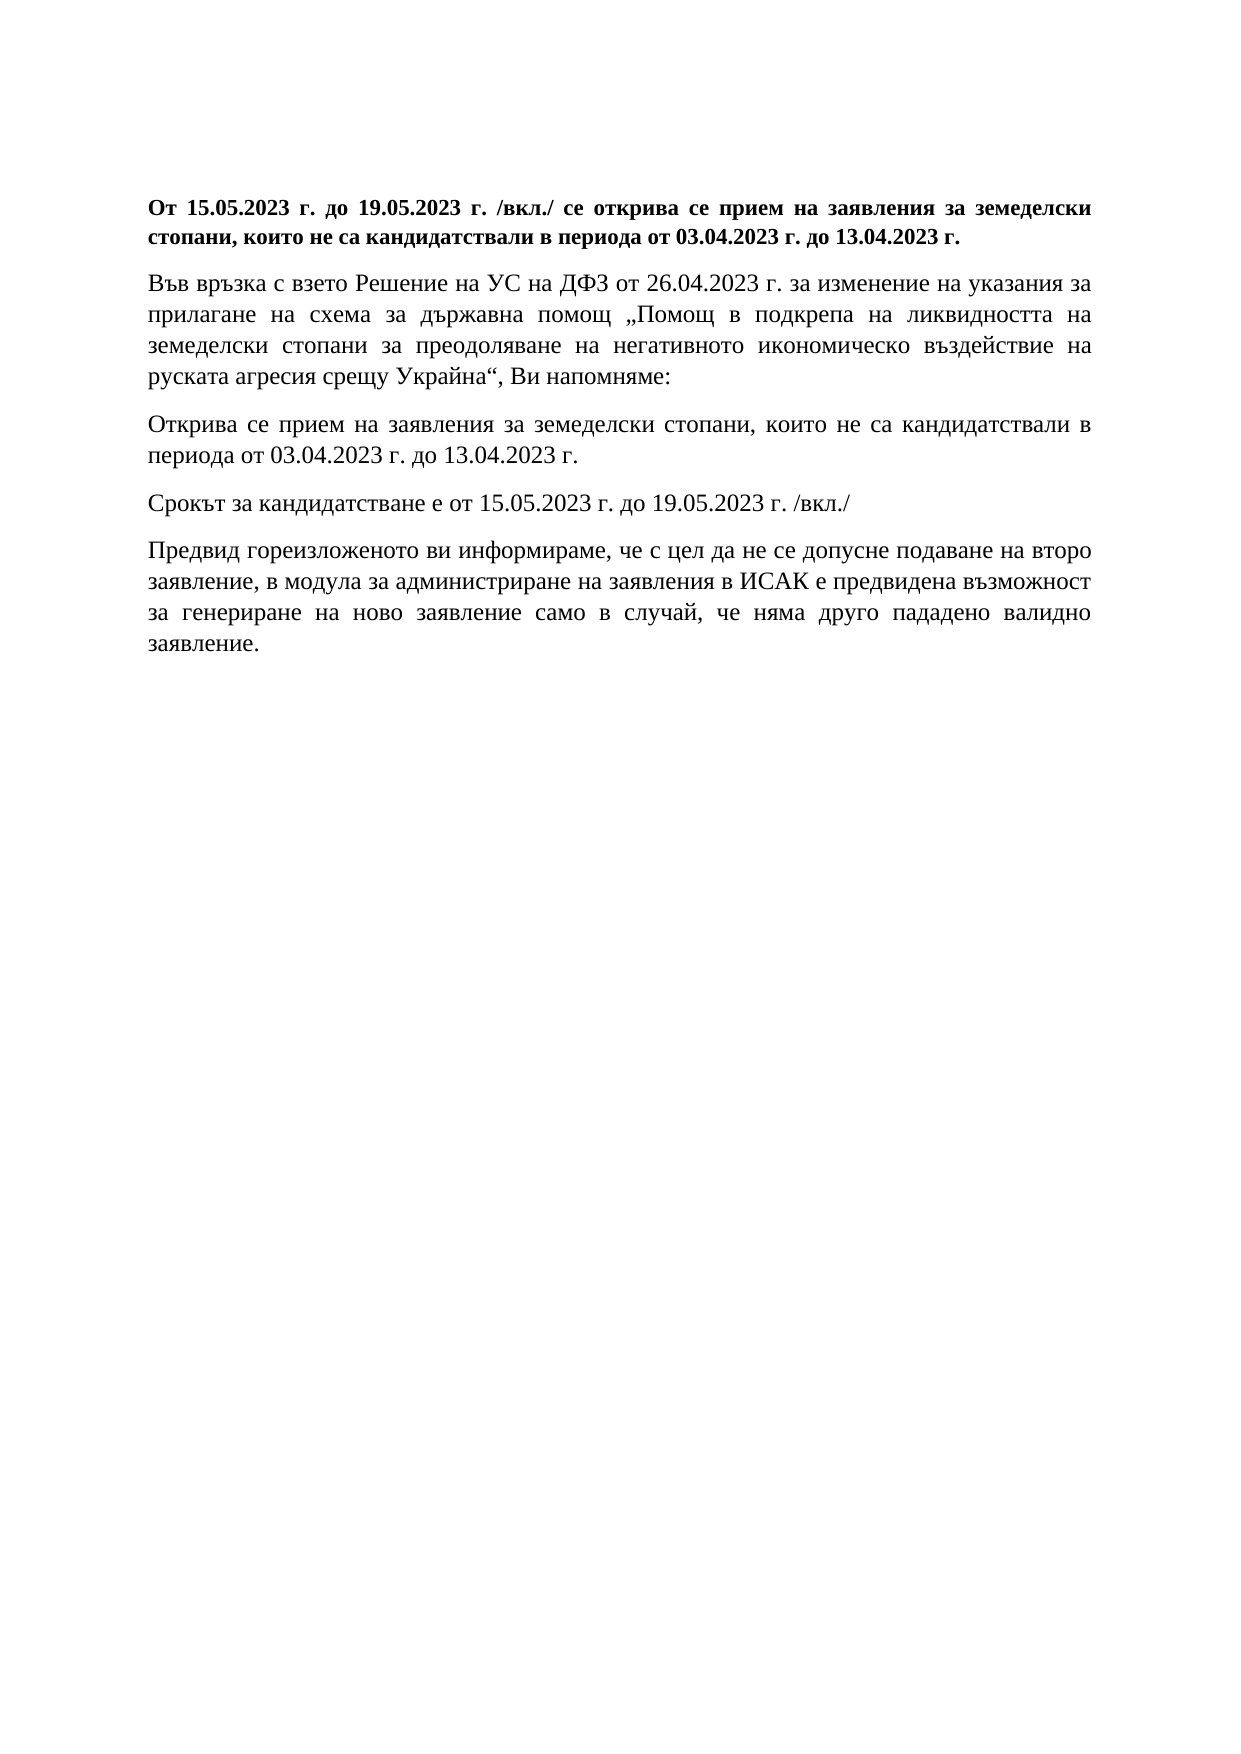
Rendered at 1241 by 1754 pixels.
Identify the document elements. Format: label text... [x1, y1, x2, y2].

text От 15.05.2023 г. до 19.05.2023 г. /вкл./ се открива се прием на заявления за земеделски стопани, които не са кандидатствали в периода от 03.04.2023 г. до 13.04.2023 г. [148, 194, 1093, 249]
text Срокът за кандидатстване е от 15.05.2023 г. до 19.05.2023 г. /вкл./ [148, 488, 1093, 516]
text Открива се прием на заявления за земеделски стопани, които не са кандидатствали в периода от 03.04.2023 г. до 13.04.2023 г. [148, 409, 1093, 469]
text Във връзка с взето Решение на УС на ДФЗ от 26.04.2023 г. за изменение на указания за прилагане на схема за държавна помощ „Помощ в подкрепа на ликвидността на земеделски стопани за преодоляване на негативното икономическо въздействие на руската агресия срещу Украйна“, Ви напомняме: [148, 268, 1093, 390]
text Предвид гореизложеното ви информираме, че с цел да не се допусне подаване на второ заявление, в модула за администриране на заявления в ИСАК е предвидена възможност за генериране на ново заявление само в случай, че няма друго пададено валидно заявление. [148, 535, 1093, 657]
